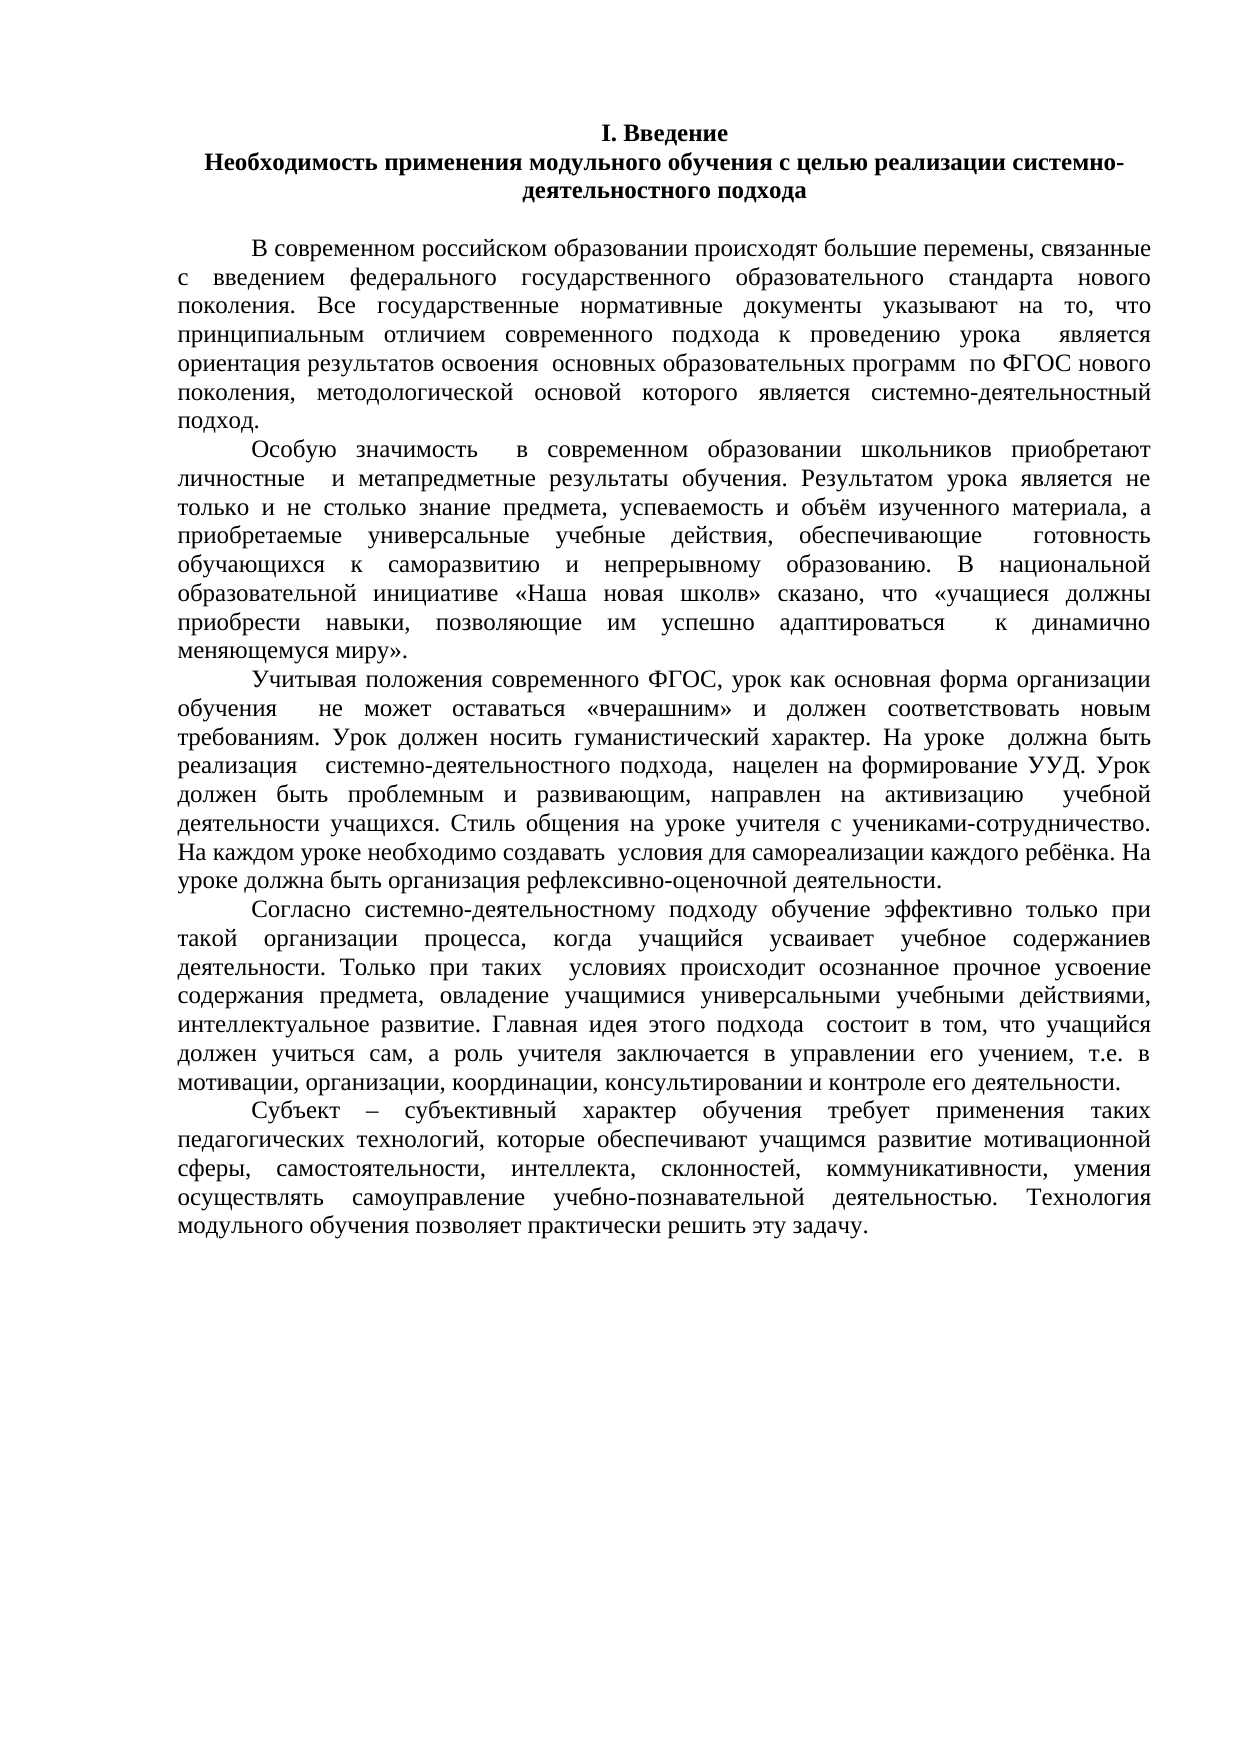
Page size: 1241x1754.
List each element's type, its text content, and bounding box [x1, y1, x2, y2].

text I. Введение [177, 118, 1152, 147]
text Субъект – субъективный характер обучения требует применения таких педагогических технологий, которые обеспечивают учащимся развитие мотивационной сферы, самостоятельности, интеллекта, склонностей, коммуникативности, умения осуществлять самоуправление учебно-познавательной деятельностью. Технология модульного обучения позволяет практически решить эту задачу. [177, 1096, 1152, 1239]
text В современном российском образовании происходят большие перемены, связанные с введением федерального государственного образовательного стандарта нового поколения. Все государственные нормативные документы указывают на то, что принципиальным отличием современного подхода к проведению урока является ориентация результатов освоения основных образовательных программ по ФГОС нового поколения, методологической основой которого является системно-деятельностный подход. [177, 233, 1152, 434]
text Необходимость применения модульного обучения с целью реализации системно-деятельностного подхода [177, 147, 1152, 204]
text Учитывая положения современного ФГОС, урок как основная форма организации обучения не может оставаться «вчерашним» и должен соответствовать новым требованиям. Урок должен носить гуманистический характер. На уроке должна быть реализация системно-деятельностного подхода, нацелен на формирование УУД. Урок должен быть проблемным и развивающим, направлен на активизацию учебной деятельности учащихся. Стиль общения на уроке учителя с учениками-сотрудничество. На каждом уроке необходимо создавать условия для самореализации каждого ребёнка. На уроке должна быть организация рефлексивно-оценочной деятельности. [177, 664, 1152, 894]
text Согласно системно-деятельностному подходу обучение эффективно только при такой организации процесса, когда учащийся усваивает учебное содержаниев деятельности. Только при таких условиях происходит осознанное прочное усвоение содержания предмета, овладение учащимися универсальными учебными действиями, интеллектуальное развитие. Главная идея этого подхода состоит в том, что учащийся должен учиться сам, а роль учителя заключается в управлении его учением, т.е. в мотивации, организации, координации, консультировании и контроле его деятельности. [177, 894, 1152, 1096]
text Особую значимость в современном образовании школьников приобретают личностные и метапредметные результаты обучения. Результатом урока является не только и не столько знание предмета, успеваемость и объём изученного материала, а приобретаемые универсальные учебные действия, обеспечивающие готовность обучающихся к саморазвитию и непрерывному образованию. В национальной образовательной инициативе «Наша новая школв» сказано, что «учащиеся должны приобрести навыки, позволяющие им успешно адаптироваться к динамично меняющемуся миру». [177, 434, 1152, 664]
